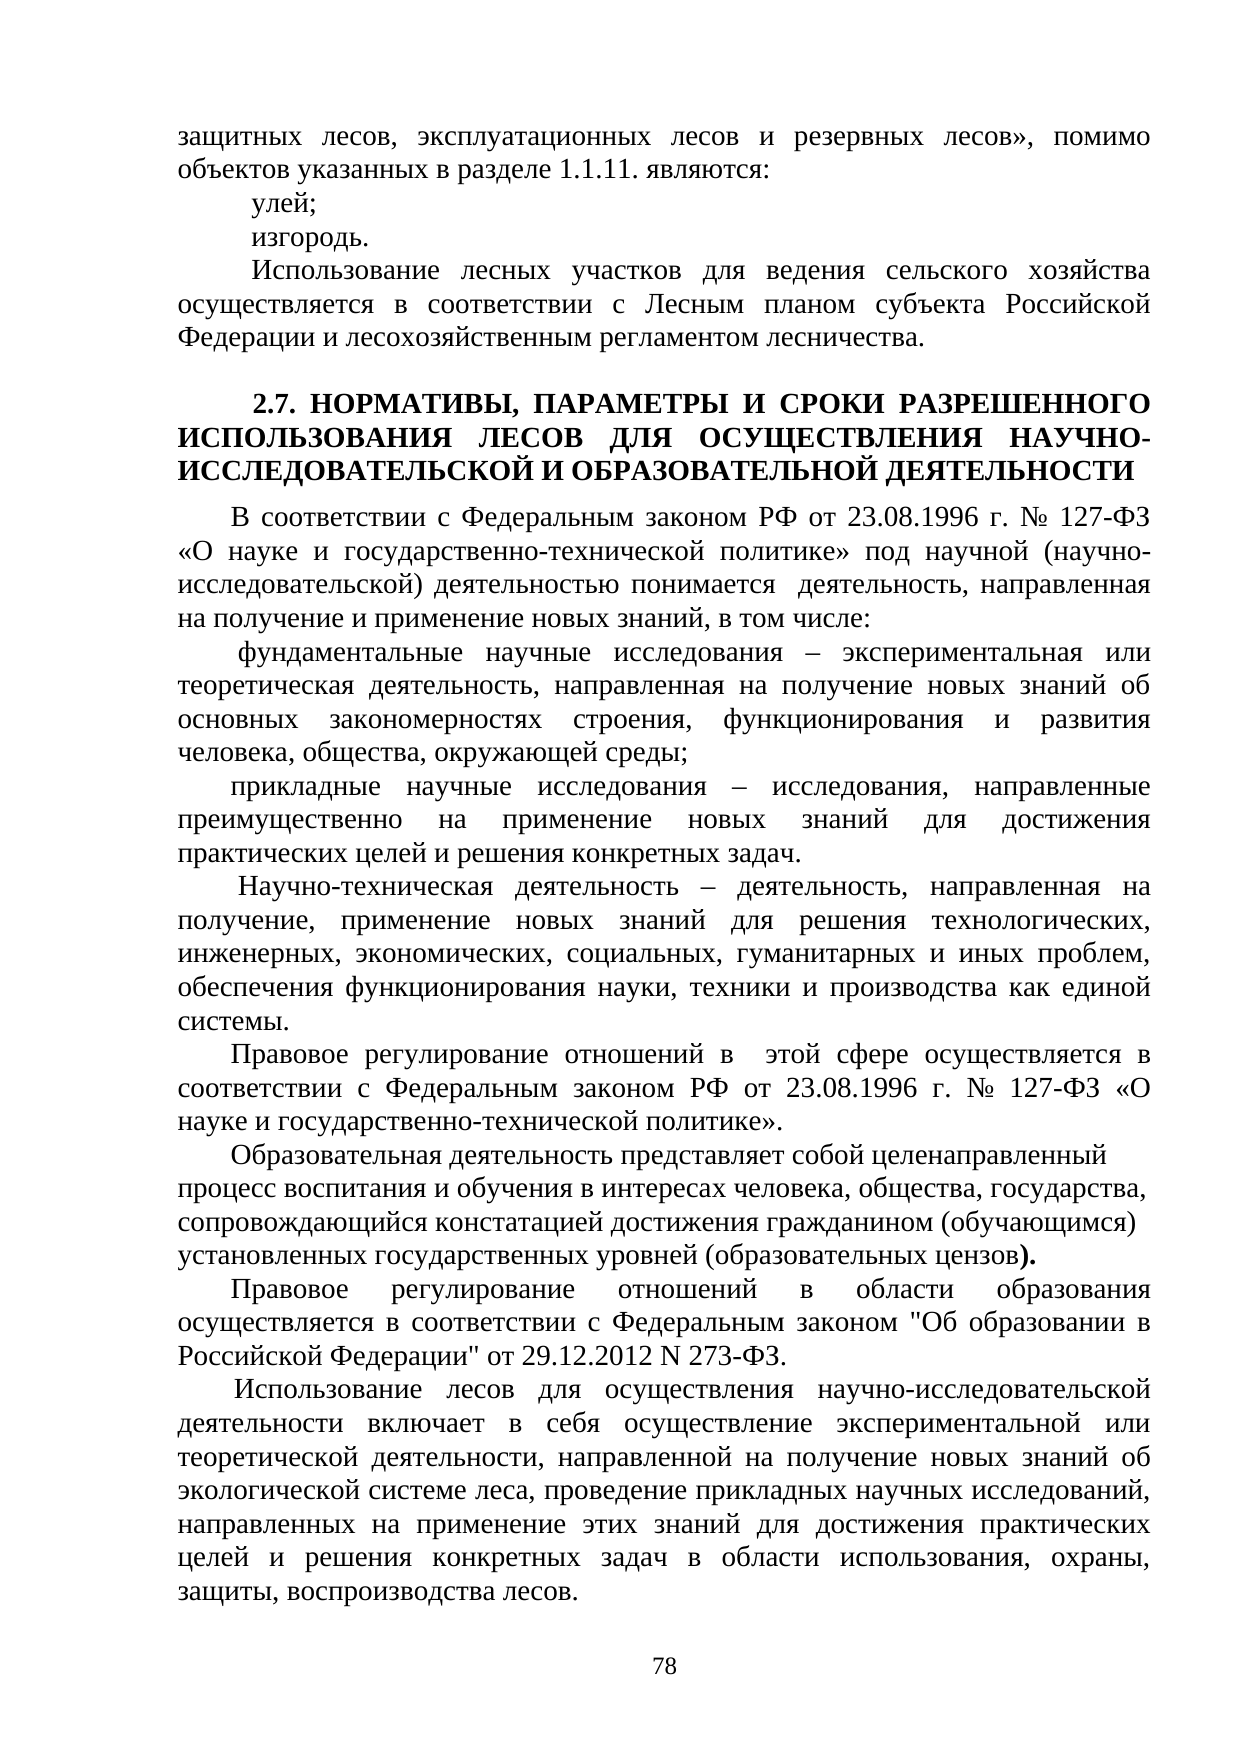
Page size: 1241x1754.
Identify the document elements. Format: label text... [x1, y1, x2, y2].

text Правовое регулирование отношений в этой сфере осуществляется в соответствии с Федеральным законом РФ от 23.08.1996 г. № 127-ФЗ «О науке и государственно-технической политике». [177, 1036, 1152, 1137]
text Образовательная деятельность представляет собой целенаправленный процесс воспитания и обучения в интересах человека, общества, государства, сопровождающийся констатацией достижения гражданином (обучающимся) установленных государственных уровней (образовательных цензов). [177, 1137, 1152, 1271]
text Использование лесов для осуществления научно-исследовательской деятельности включает в себя осуществление экспериментальной или теоретической деятельности, направленной на получение новых знаний об экологической системе леса, проведение прикладных научных исследований, направленных на применение этих знаний для достижения практических целей и решения конкретных задач в области использования, охраны, защиты, воспроизводства лесов. [177, 1372, 1152, 1606]
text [177, 118, 1152, 185]
text 2.7. Нормативы, параметры и сроки разрешенного использования лесов для осуществления научно-исследовательской и образовательной деятельности [177, 386, 1152, 487]
text фундаментальные научные исследования – экспериментальная или теоретическая деятельность, направленная на получение новых знаний об основных закономерностях строения, функционирования и развития человека, общества, окружающей среды; [177, 634, 1152, 768]
text Использование лесных участков для ведения сельского хозяйства осуществляется в соответствии с Лесным планом субъекта Российской Федерации и лесохозяйственным регламентом лесничества. [177, 252, 1152, 353]
text улей; [177, 185, 1152, 219]
text Правовое регулирование отношений в области образования осуществляется в соответствии с Федеральным законом "Об образовании в Российской Федерации" от 29.12.2012 N 273-ФЗ. [177, 1271, 1152, 1372]
text изгородь. [177, 219, 1152, 252]
text В соответствии с Федеральным законом РФ от 23.08.1996 г. № 127-ФЗ «О науке и государственно-технической политике» под научной (научно-исследовательской) деятельностью понимается деятельность, направленная на получение и применение новых знаний, в том числе: [177, 499, 1152, 634]
text Научно-техническая деятельность – деятельность, направленная на получение, применение новых знаний для решения технологических, инженерных, экономических, социальных, гуманитарных и иных проблем, обеспечения функционирования науки, техники и производства как единой системы. [177, 868, 1152, 1036]
text прикладные научные исследования – исследования, направленные преимущественно на применение новых знаний для достижения практических целей и решения конкретных задач. [177, 768, 1152, 868]
